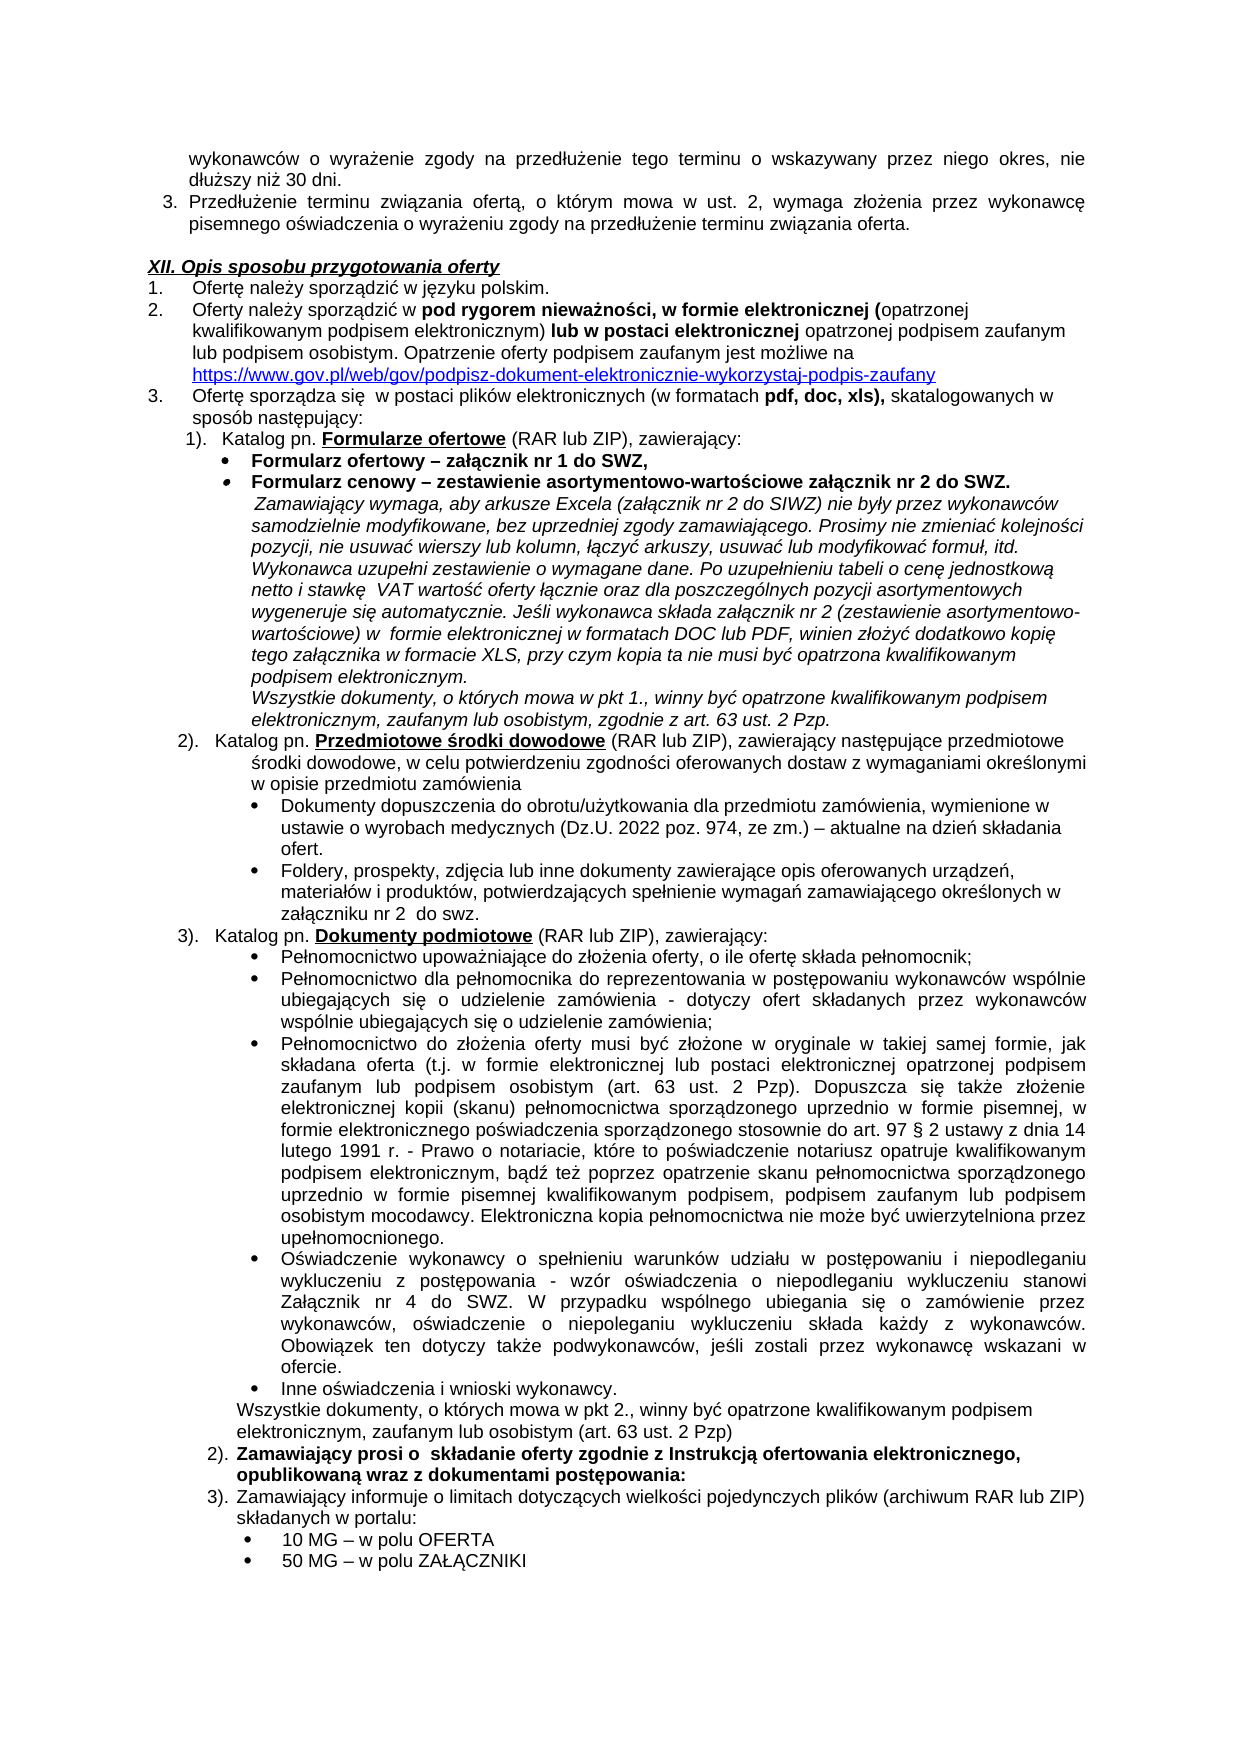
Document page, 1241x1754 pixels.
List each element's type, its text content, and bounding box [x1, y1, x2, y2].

list Oferty należy sporządzić w pod rygorem nieważności, w formie elektronicznej (opatrzonej kwalifikowanym podpisem elektronicznym) lub w postaci elektronicznej opatrzonej podpisem zaufanym lub podpisem osobistym. Opatrzenie oferty podpisem zaufanym jest możliwe na https://www.gov.pl/web/gov/podpisz-dokument-elektronicznie-wykorzystaj-podpis-zaufany [148, 299, 1087, 385]
text 2). Katalog pn. Przedmiotowe środki dowodowe (RAR lub ZIP), zawierający następujące przedmiotowe środki dowodowe, w celu potwierdzeniu zgodności oferowanych dostaw z wymaganiami określonymi w opisie przedmiotu zamówienia [177, 730, 1092, 795]
text XII. Opis sposobu przygotowania oferty [148, 256, 1092, 277]
list Inne oświadczenia i wnioski wykonawcy. [251, 1378, 1087, 1399]
list Zamawiający informuje o limitach dotyczących wielkości pojedynczych plików (archiwum RAR lub ZIP) składanych w portalu: [207, 1486, 1087, 1529]
list Pełnomocnictwo dla pełnomocnika do reprezentowania w postępowaniu wykonawców wspólnie ubiegających się o udzielenie zamówienia - dotyczy ofert składanych przez wykonawców wspólnie ubiegających się o udzielenie zamówienia; [251, 968, 1087, 1032]
list Pełnomocnictwo do złożenia oferty musi być złożone w oryginale w takiej samej formie, jak składana oferta (t.j. w formie elektronicznej lub postaci elektronicznej opatrzonej podpisem zaufanym lub podpisem osobistym (art. 63 ust. 2 Pzp). Dopuszcza się także złożenie elektronicznej kopii (skanu) pełnomocnictwa sporządzonego uprzednio w formie pisemnej, w formie elektronicznego poświadczenia sporządzonego stosownie do art. 97 § 2 ustawy z dnia 14 lutego 1991 r. - Prawo o notariacie, które to poświadczenie notariusz opatruje kwalifikowanym podpisem elektronicznym, bądź też poprzez opatrzenie skanu pełnomocnictwa sporządzonego uprzednio w formie pisemnej kwalifikowanym podpisem, podpisem zaufanym lub podpisem osobistym mocodawcy. Elektroniczna kopia pełnomocnictwa nie może być uwierzytelniona przez upełnomocnionego. [251, 1032, 1087, 1248]
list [162, 148, 1087, 191]
list Ofertę sporządza się w postaci plików elektronicznych (w formatach pdf, doc, xls), skatalogowanych w sposób następujący: [148, 385, 1087, 428]
text Zamawiający wymaga, aby arkusze Excela (załącznik nr 2 do SIWZ) nie były przez wykonawców samodzielnie modyfikowane, bez uprzedniej zgody zamawiającego. Prosimy nie zmieniać kolejności pozycji, nie usuwać wierszy lub kolumn, łączyć arkuszy, usuwać lub modyfikować formuł, itd. Wykonawca uzupełni zestawienie o wymagane dane. Po uzupełnieniu tabeli o cenę jednostkową netto i stawkę VAT wartość oferty łącznie oraz dla poszczególnych pozycji asortymentowych wygeneruje się automatycznie. Jeśli wykonawca składa załącznik nr 2 (zestawienie asortymentowo-wartościowe) w formie elektronicznej w formatach DOC lub PDF, winien złożyć dodatkowo kopię tego załącznika w formacie XLS, przy czym kopia ta nie musi być opatrzona kwalifikowanym podpisem elektronicznym. Wszystkie dokumenty, o których mowa w pkt 1., winny być opatrzone kwalifikowanym podpisem elektronicznym, zaufanym lub osobistym, zgodnie z art. 63 ust. 2 Pzp. [103, 493, 1087, 730]
list Przedłużenie terminu związania ofertą, o którym mowa w ust. 2, wymaga złożenia przez wykonawcę pisemnego oświadczenia o wyrażeniu zgody na przedłużenie terminu związania oferta. [162, 191, 1087, 234]
text 3). Katalog pn. Dokumenty podmiotowe (RAR lub ZIP), zawierający: [177, 924, 1087, 946]
list Pełnomocnictwo upoważniające do złożenia oferty, o ile ofertę składa pełnomocnik; [251, 946, 1087, 968]
list 10 MG – w polu OFERTA [244, 1529, 1087, 1550]
list Oświadczenie wykonawcy o spełnieniu warunków udziału w postępowaniu i niepodleganiu wykluczeniu z postępowania - wzór oświadczenia o niepodleganiu wykluczeniu stanowi Załącznik nr 4 do SWZ. W przypadku wspólnego ubiegania się o zamówienie przez wykonawców, oświadczenie o niepoleganiu wykluczeniu składa każdy z wykonawców. Obowiązek ten dotyczy także podwykonawców, jeśli zostali przez wykonawcę wskazani w ofercie. [251, 1248, 1087, 1378]
list 50 MG – w polu ZAŁĄCZNIKI [244, 1550, 1087, 1572]
text Wszystkie dokumenty, o których mowa w pkt 2., winny być opatrzone kwalifikowanym podpisem elektronicznym, zaufanym lub osobistym (art. 63 ust. 2 Pzp) [236, 1399, 1092, 1442]
list Foldery, prospekty, zdjęcia lub inne dokumenty zawierające opis oferowanych urządzeń, materiałów i produktów, potwierdzających spełnienie wymagań zamawiającego określonych w załączniku nr 2 do swz. [251, 859, 1087, 924]
list Katalog pn. Formularze ofertowe (RAR lub ZIP), zawierający: [185, 428, 1087, 449]
list Ofertę należy sporządzić w języku polskim. [148, 277, 1087, 299]
list Zamawiający prosi o składanie oferty zgodnie z Instrukcją ofertowania elektronicznego, opublikowaną wraz z dokumentami postępowania: [207, 1442, 1087, 1486]
list Dokumenty dopuszczenia do obrotu/użytkowania dla przedmiotu zamówienia, wymienione w ustawie o wyrobach medycznych (Dz.U. 2022 poz. 974, ze zm.) – aktualne na dzień składania ofert. [251, 795, 1087, 859]
list Formularz cenowy – zestawienie asortymentowo-wartościowe załącznik nr 2 do SWZ. [222, 471, 1087, 493]
list Formularz ofertowy – załącznik nr 1 do SWZ, [222, 449, 1087, 471]
